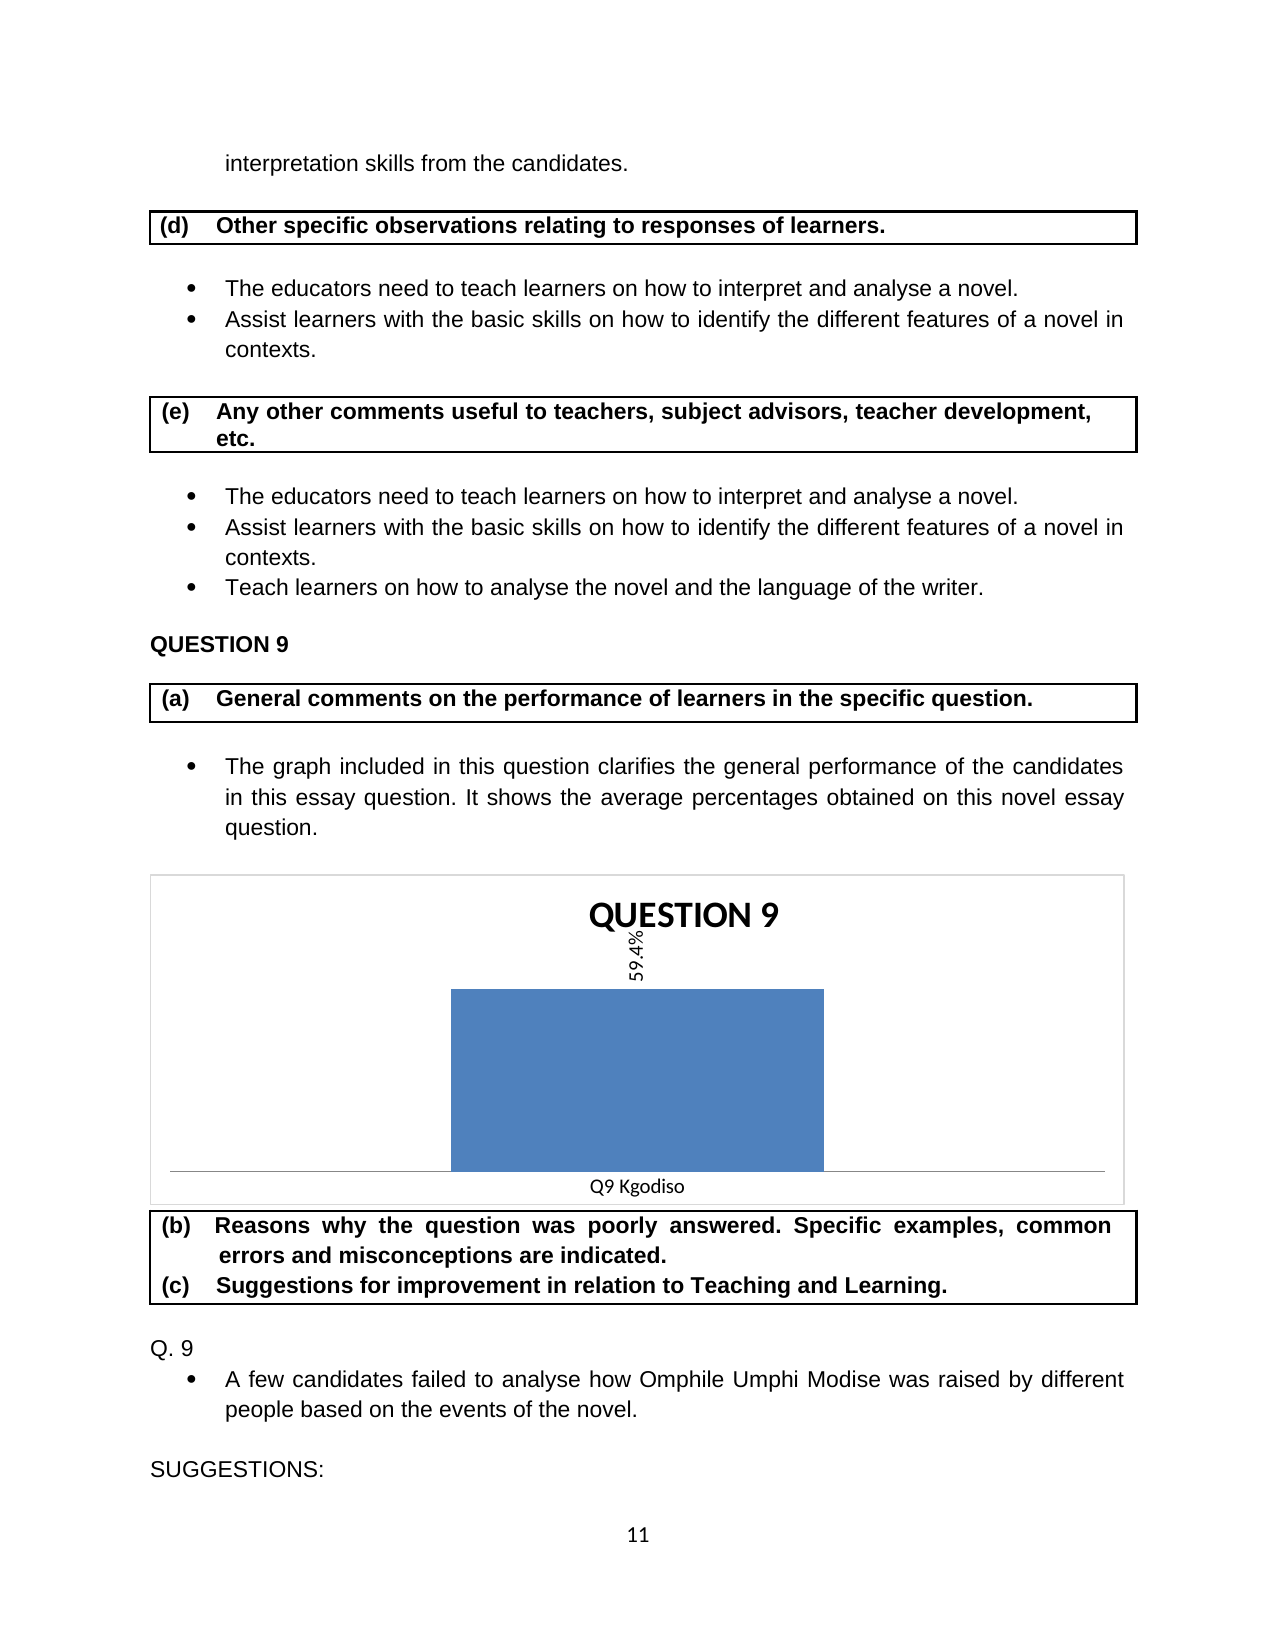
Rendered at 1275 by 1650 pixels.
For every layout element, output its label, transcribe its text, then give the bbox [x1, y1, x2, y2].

list Assist learners with the basic skills on how to identify the different features of a novel in contexts. [187, 513, 1125, 570]
table_header (a) General comments on the performance of learners in the specific question. [151, 685, 1135, 721]
table_header (d) Other specific observations relating to responses of learners. [151, 213, 1135, 243]
list The educators need to teach learners on how to interpret and analyse a novel. [187, 483, 1125, 510]
list Assist learners with the basic skills on how to identify the different features of a novel in contexts. [187, 306, 1125, 362]
list The graph included in this question clarifies the general performance of the candidates in this essay question. It shows the average percentages obtained on this novel essay question. [187, 753, 1125, 840]
list A few candidates failed to analyse how Omphile Umphi Modise was raised by different people based on the events of the novel. [187, 1366, 1125, 1422]
text Q. 9 [150, 1335, 1125, 1362]
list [187, 150, 1125, 176]
text QUESTION 9 [150, 631, 1125, 657]
table_header (e) Any other comments useful to teachers, subject advisors, teacher development, etc. [151, 398, 1135, 451]
text SUGGESTIONS: [150, 1456, 1125, 1482]
list The educators need to teach learners on how to interpret and analyse a novel. [187, 275, 1125, 302]
table_header (b) Reasons why the question was poorly answered. Specific examples, common errors and misconceptions are indicated. Suggestions for improvement in relation to Teaching and Learning. [151, 1212, 1135, 1303]
list Teach learners on how to analyse the novel and the language of the writer. [187, 574, 1125, 600]
